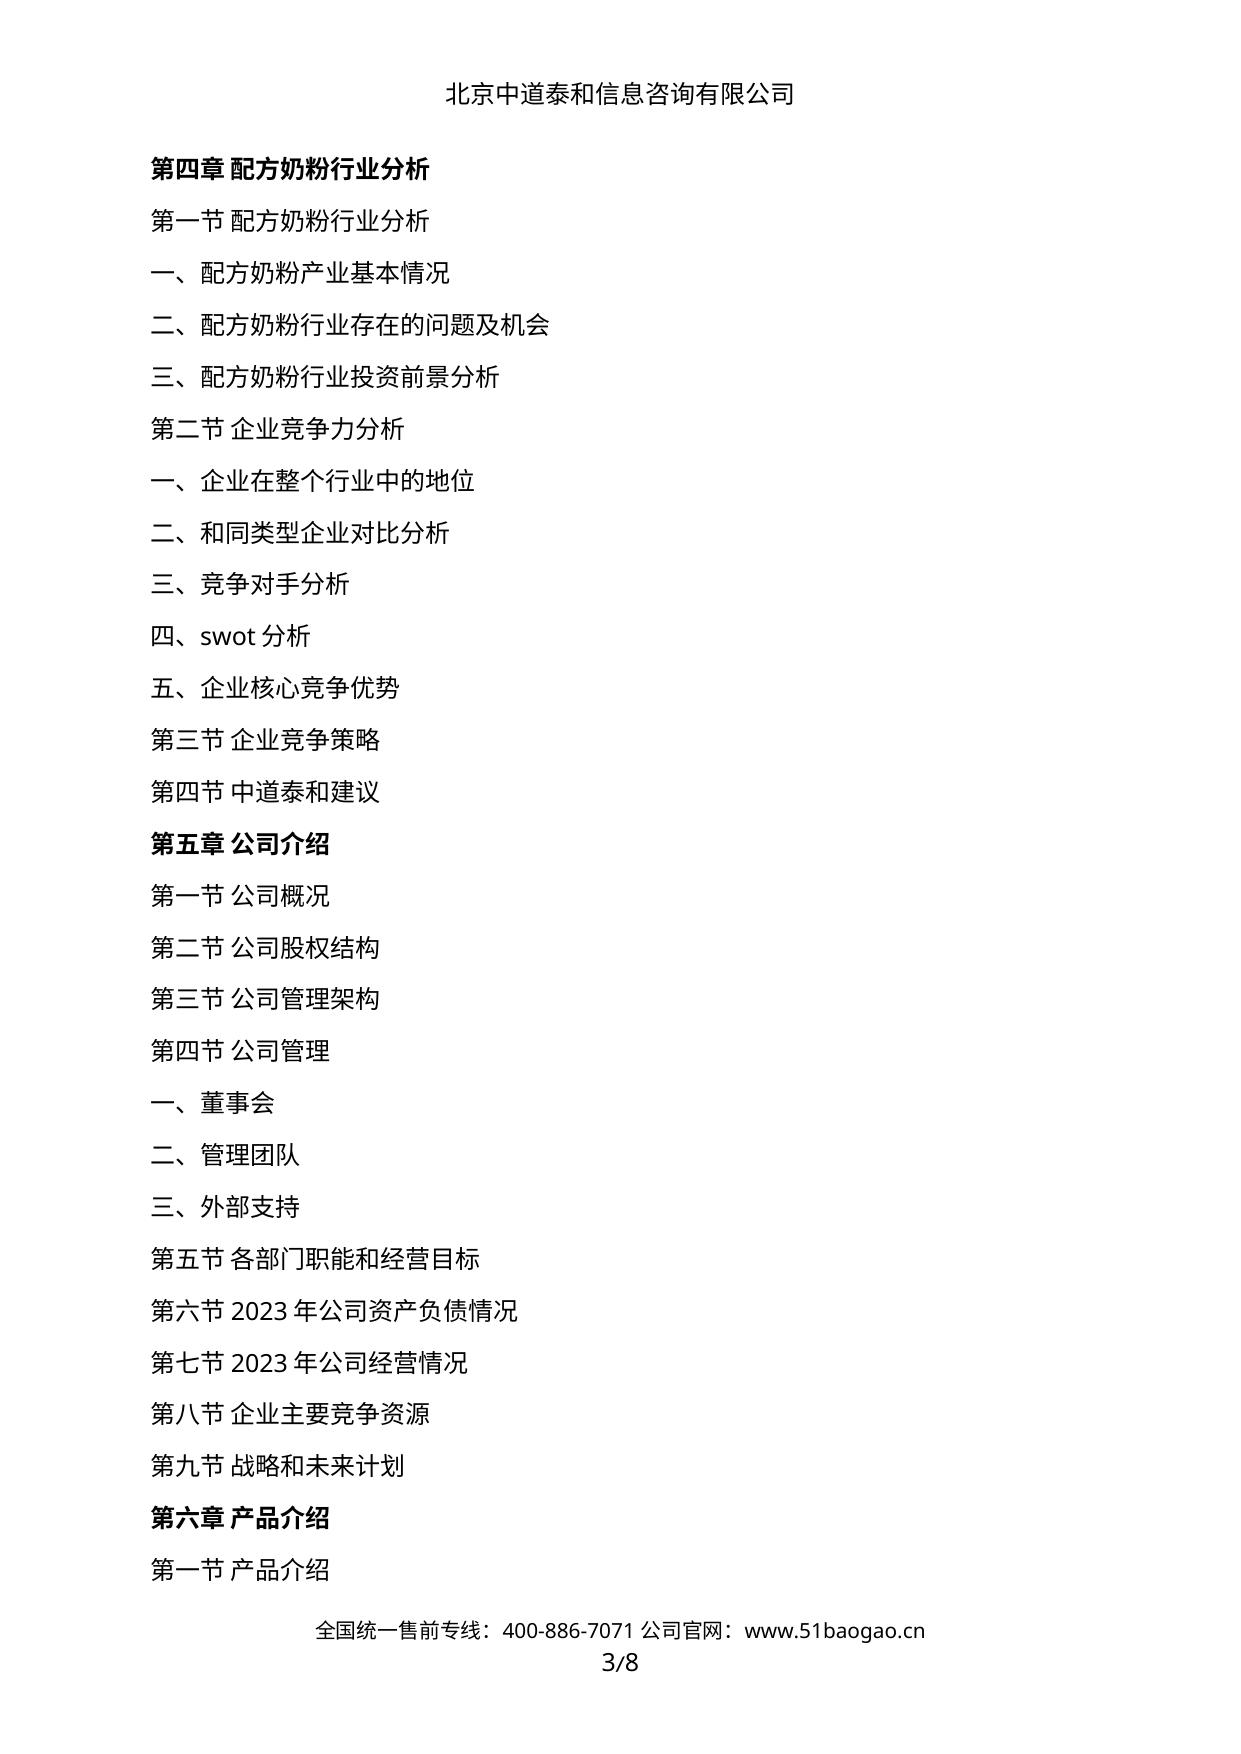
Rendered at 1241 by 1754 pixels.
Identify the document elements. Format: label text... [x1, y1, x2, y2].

text 三、外部支持 [150, 1187, 1090, 1224]
text 第二节 企业竞争力分析 [150, 409, 1090, 446]
text 第三节 公司管理架构 [150, 980, 1090, 1016]
text 第二节 公司股权结构 [150, 928, 1090, 964]
text 第三节 企业竞争策略 [150, 721, 1090, 757]
text 三、竞争对手分析 [150, 565, 1090, 601]
text 第五章 公司介绍 [150, 824, 1090, 861]
text 第四节 中道泰和建议 [150, 772, 1090, 809]
text 三、配方奶粉行业投资前景分析 [150, 357, 1090, 394]
text 第四节 公司管理 [150, 1032, 1090, 1068]
text 一、企业在整个行业中的地位 [150, 461, 1090, 497]
text 二、配方奶粉行业存在的问题及机会 [150, 306, 1090, 342]
text 五、企业核心竞争优势 [150, 669, 1090, 705]
text 一、董事会 [150, 1084, 1090, 1120]
text 第一节 配方奶粉行业分析 [150, 202, 1090, 238]
text 第七节 2023年公司经营情况 [150, 1343, 1090, 1379]
text 第六节 2023年公司资产负债情况 [150, 1291, 1090, 1327]
text 第一节 公司概况 [150, 876, 1090, 912]
text 四、swot分析 [150, 617, 1090, 653]
text 一、配方奶粉产业基本情况 [150, 254, 1090, 290]
text 第八节 企业主要竞争资源 [150, 1395, 1090, 1431]
text 第九节 战略和未来计划 [150, 1447, 1090, 1483]
text 二、管理团队 [150, 1136, 1090, 1172]
text 第一节 产品介绍 [150, 1551, 1090, 1587]
text 第五节 各部门职能和经营目标 [150, 1239, 1090, 1276]
text 第四章 配方奶粉行业分析 [150, 150, 1090, 186]
text 第六章 产品介绍 [150, 1499, 1090, 1535]
text 二、和同类型企业对比分析 [150, 513, 1090, 549]
